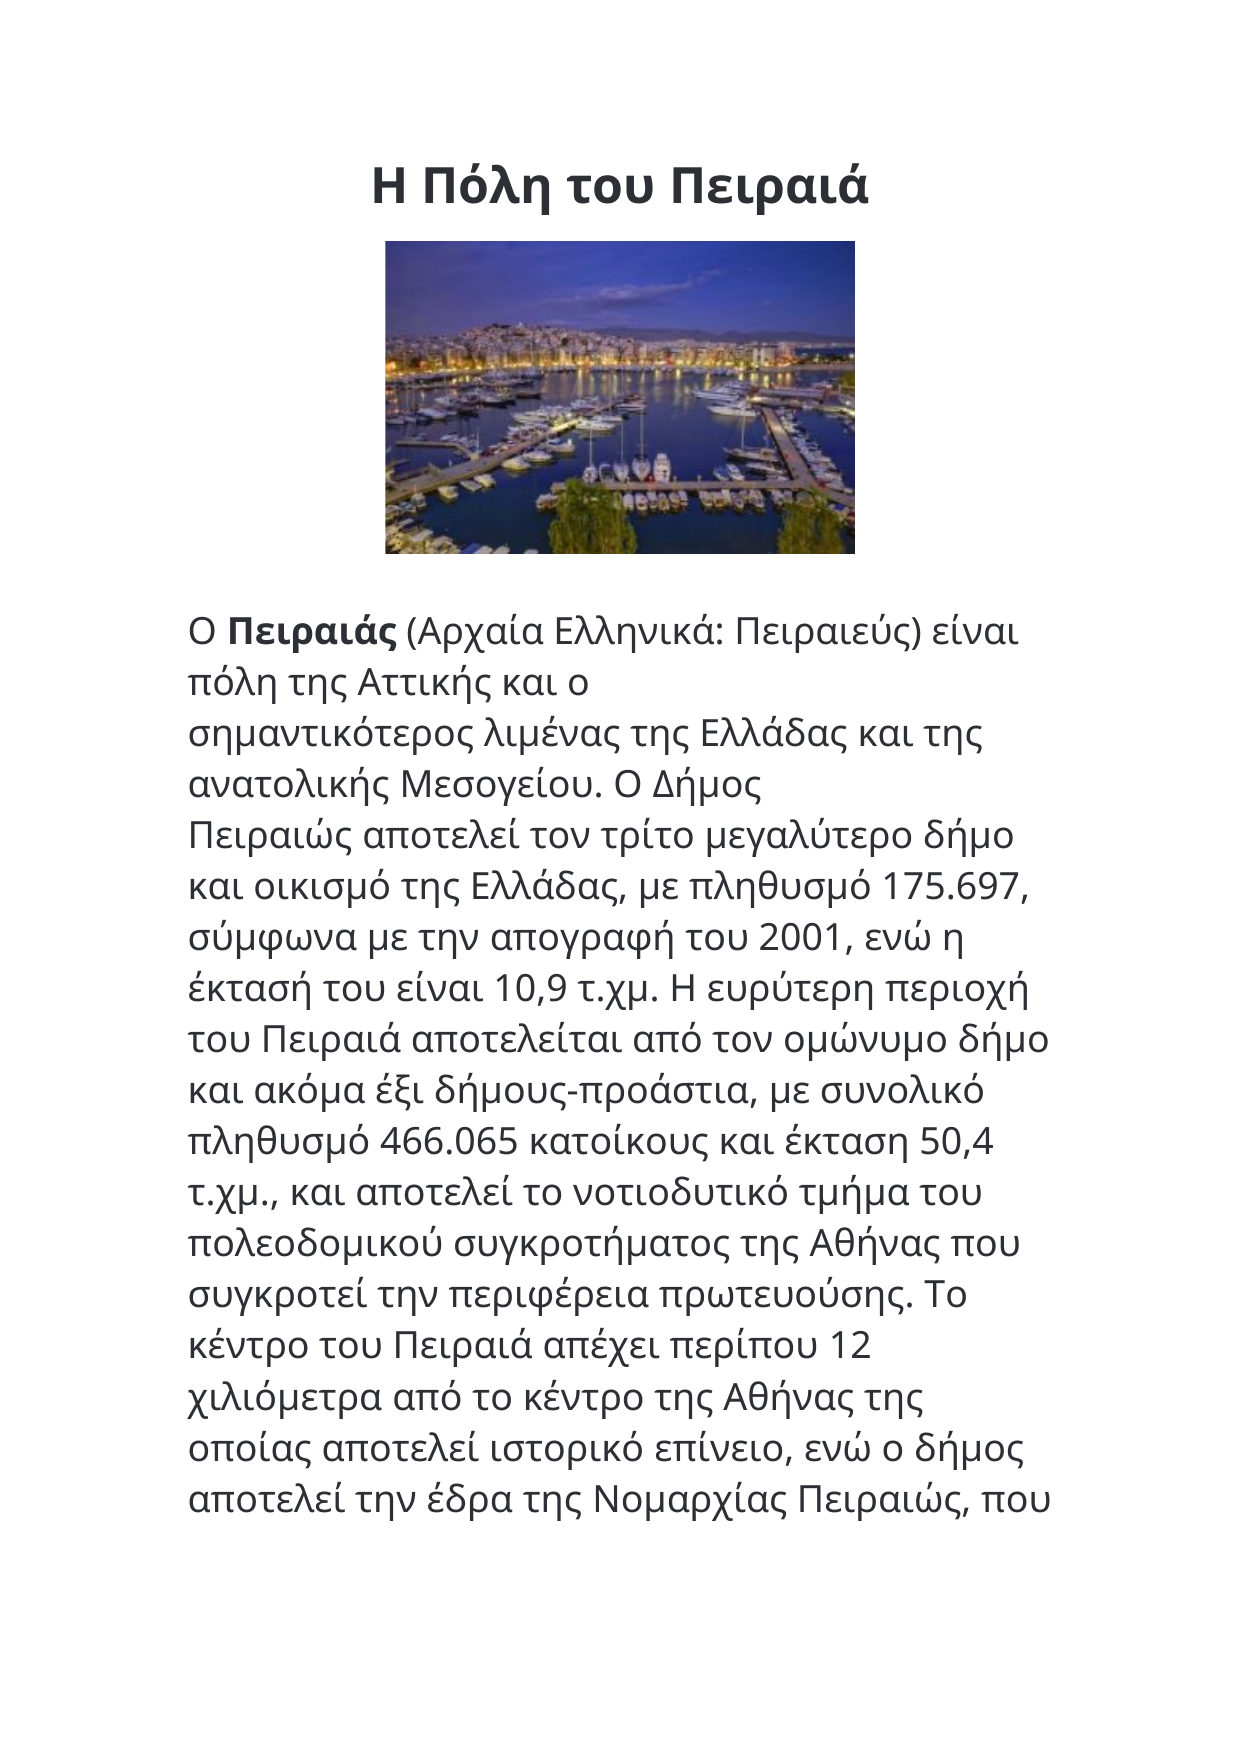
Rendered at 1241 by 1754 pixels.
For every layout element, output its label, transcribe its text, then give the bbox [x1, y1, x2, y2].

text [187, 604, 1053, 1523]
text Η Πόλη του Πειραιά [187, 150, 1053, 218]
picture [385, 241, 855, 554]
